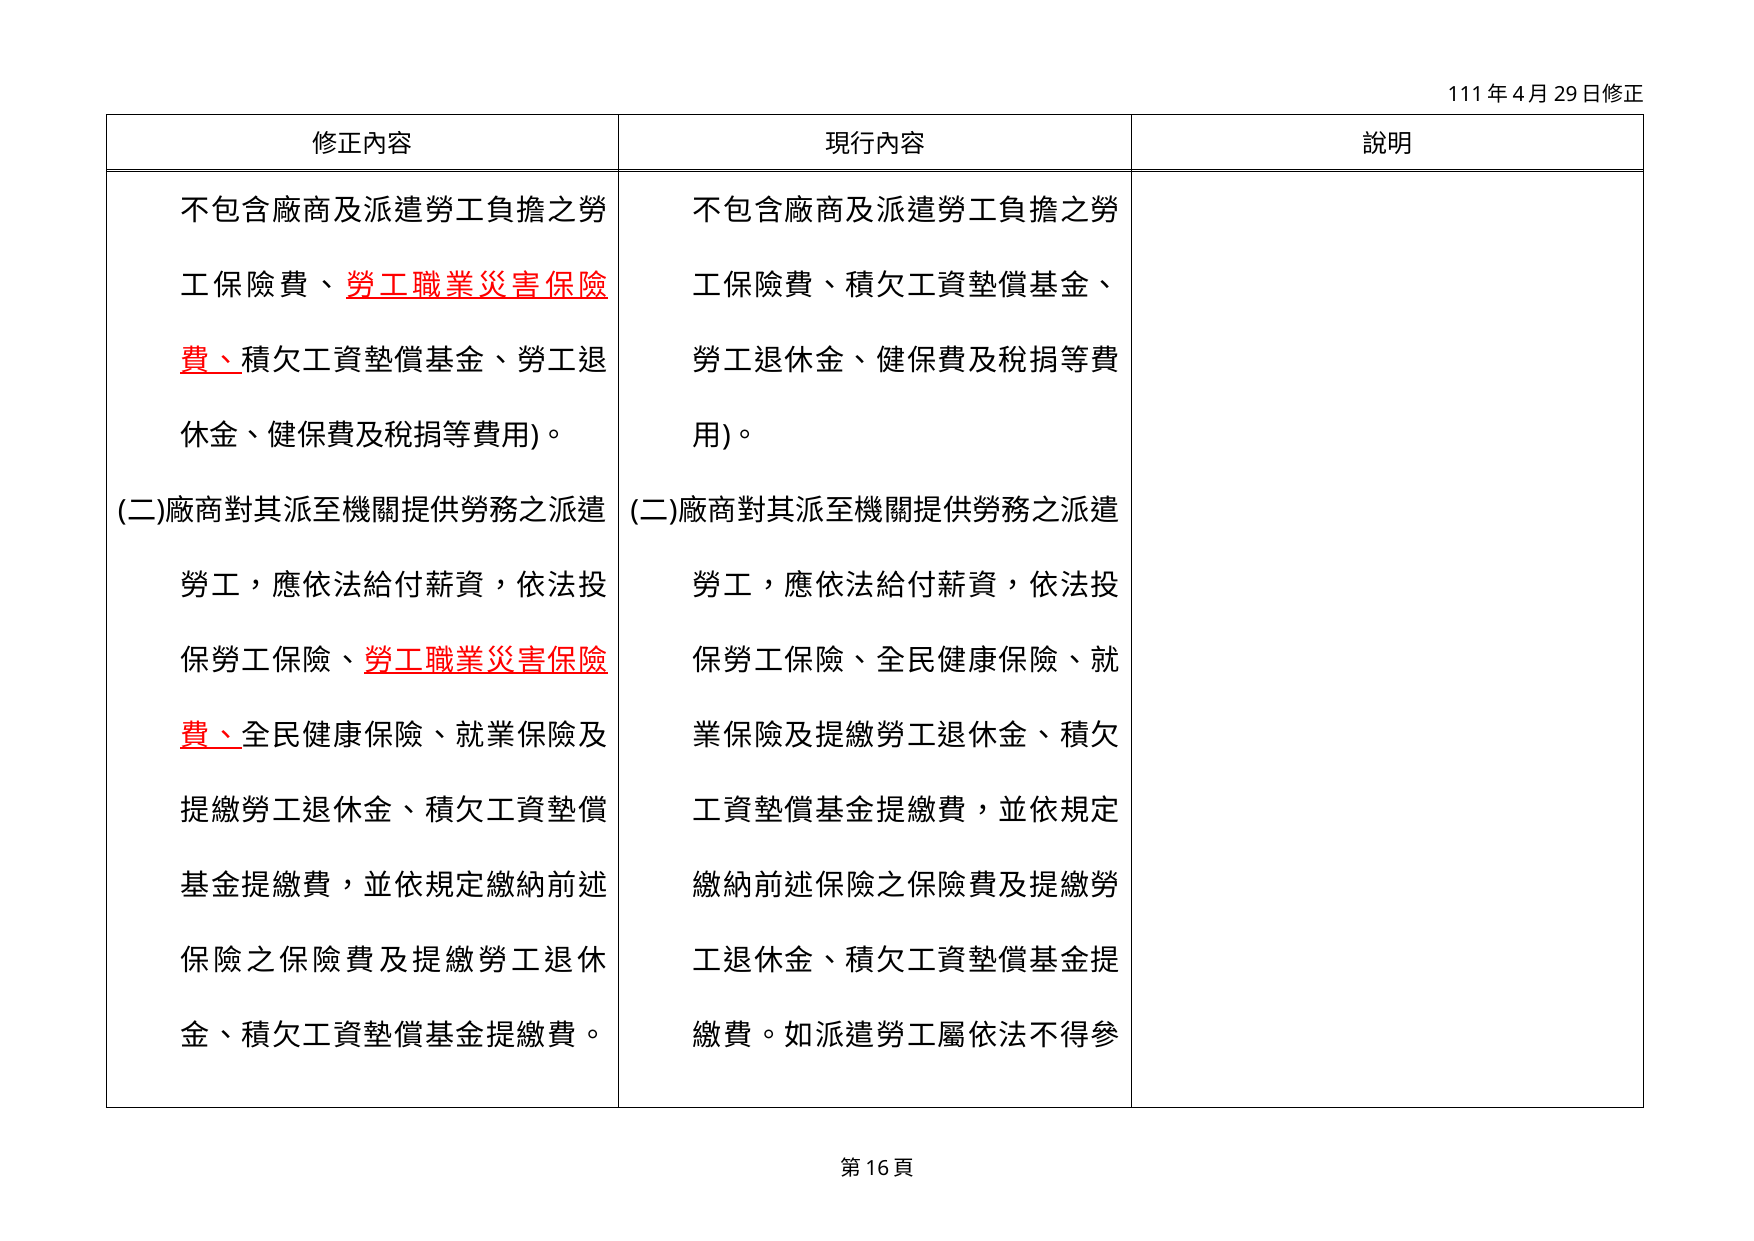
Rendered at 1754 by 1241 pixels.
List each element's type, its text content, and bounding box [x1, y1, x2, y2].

table_header 修正內容 [107, 115, 618, 169]
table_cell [1132, 172, 1643, 1107]
table_header 說明 [1132, 115, 1643, 169]
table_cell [619, 172, 1131, 1107]
table_header 現行內容 [619, 115, 1131, 169]
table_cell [107, 172, 618, 1107]
